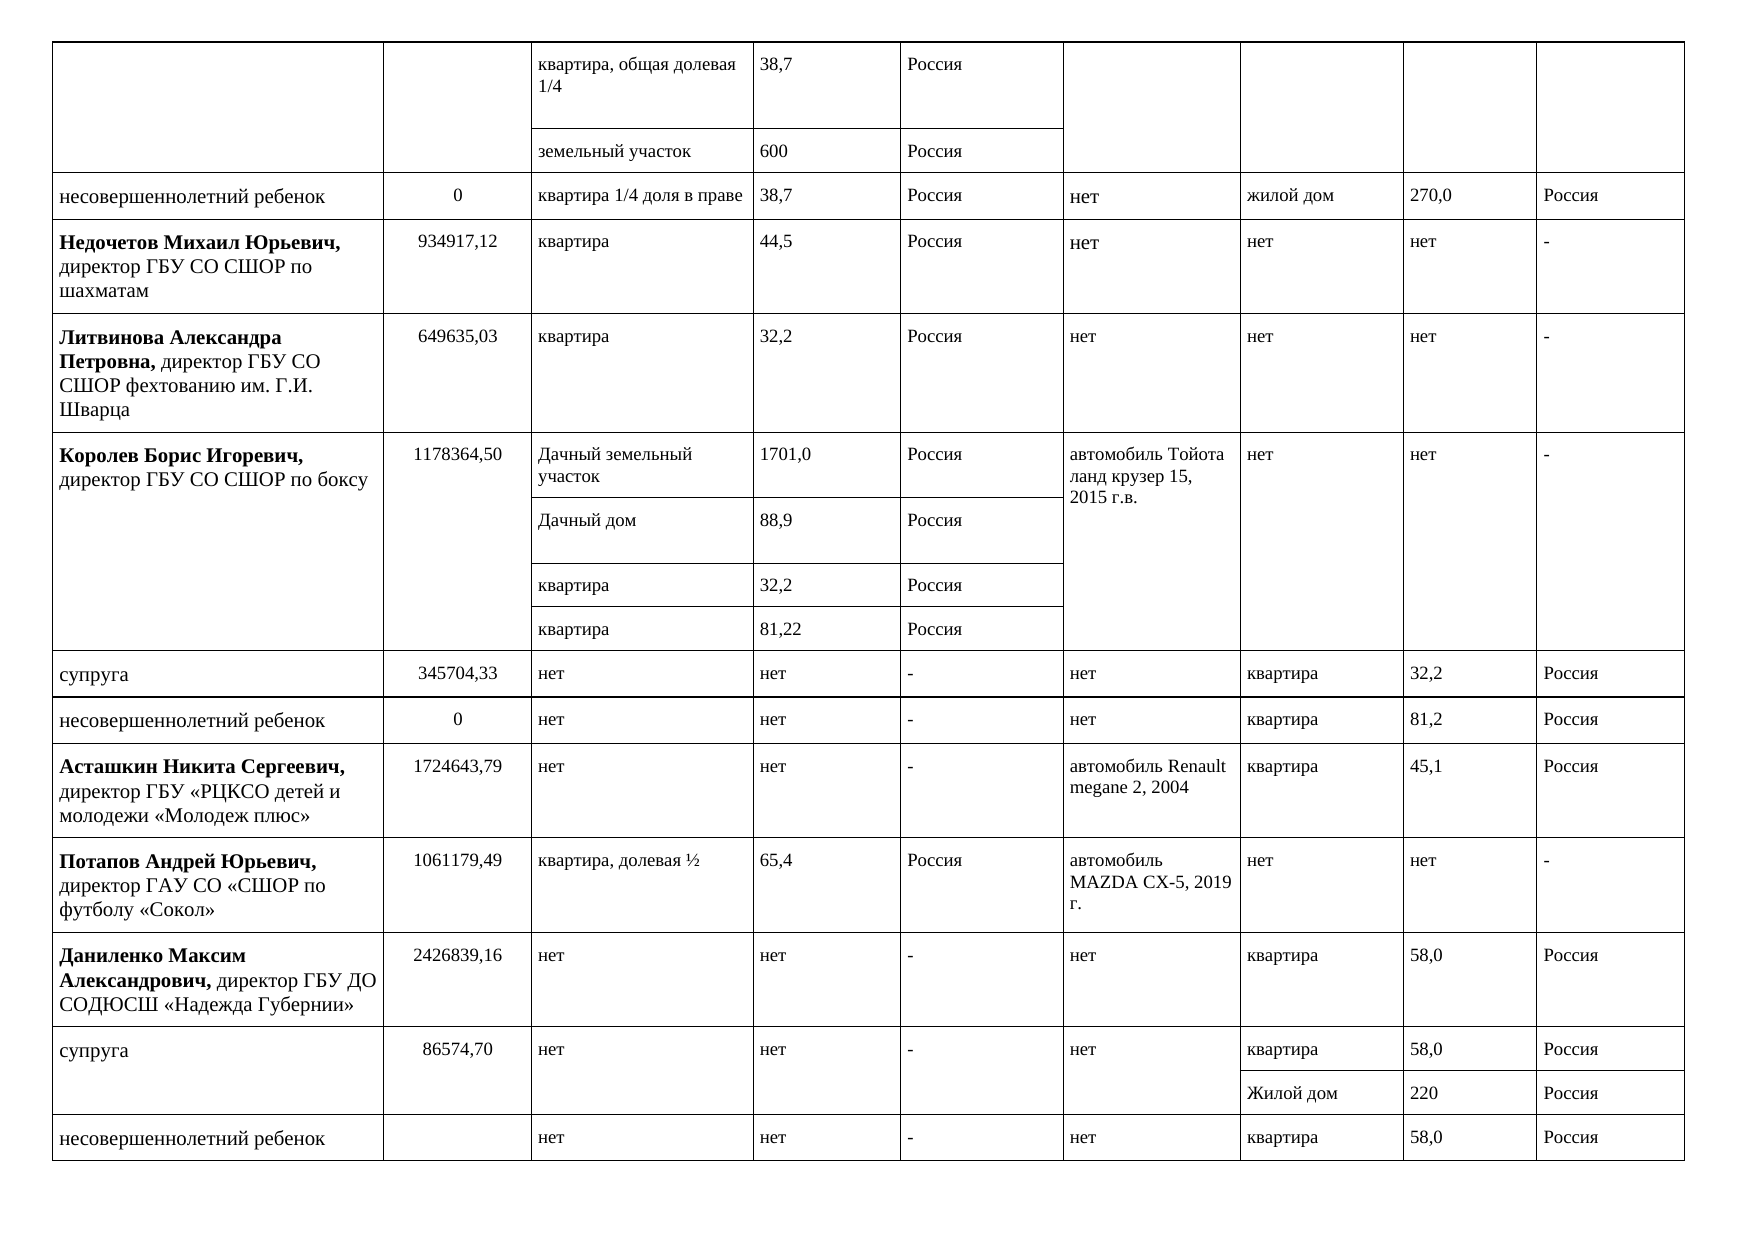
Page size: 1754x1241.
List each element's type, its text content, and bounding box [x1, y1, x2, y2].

table_cell Россия [1537, 933, 1684, 1026]
table_cell - [901, 744, 1063, 837]
table_cell нет [1404, 314, 1536, 432]
table_cell автомобиль MAZDA CX-5, 2019 г. [1064, 838, 1240, 932]
table_cell Россия [901, 607, 1063, 650]
table_cell квартира [532, 314, 753, 432]
table_cell автомобиль Renault megane 2, 2004 [1064, 744, 1240, 837]
table_cell автомобиль Тойота ланд крузер 15, 2015 г.в. [1064, 433, 1240, 650]
table_cell - [1537, 433, 1684, 650]
table_cell нет [1404, 433, 1536, 650]
table_cell Россия [1537, 744, 1684, 837]
table_cell 345704,33 [384, 651, 531, 696]
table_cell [53, 1115, 383, 1160]
table_cell нет [1064, 314, 1240, 432]
table_cell - [1537, 220, 1684, 313]
table_cell квартира [1241, 651, 1403, 696]
table_cell 270,0 [1404, 173, 1536, 218]
table_cell 220 [1404, 1071, 1536, 1114]
table_cell - [901, 1115, 1063, 1160]
table_cell квартира 1/4 доля в праве [532, 173, 753, 218]
table_cell Жилой дом [1241, 1071, 1403, 1114]
table_cell нет [754, 1027, 900, 1114]
table_cell квартира, общая долевая 1/4 [532, 43, 753, 128]
table_cell 1724643,79 [384, 744, 531, 837]
table_cell жилой дом [1241, 173, 1403, 218]
table_cell Россия [901, 498, 1063, 562]
table_cell нет [532, 933, 753, 1026]
table_cell 81,2 [1404, 698, 1536, 743]
table_cell нет [532, 1027, 753, 1114]
table_cell 0 [384, 698, 531, 743]
table_cell Потапов Андрей Юрьевич, директор ГАУ СО «СШОР по футболу «Сокол» [53, 838, 383, 932]
table_cell Россия [901, 838, 1063, 932]
table_cell 88,9 [754, 498, 900, 562]
table_cell нет [754, 1115, 900, 1160]
table_cell квартира [532, 220, 753, 313]
table_cell супруга [53, 1027, 383, 1114]
table_cell 38,7 [754, 43, 900, 128]
table_cell нет [1241, 838, 1403, 932]
table_cell - [901, 933, 1063, 1026]
table_cell нет [1064, 933, 1240, 1026]
table_cell нет [532, 744, 753, 837]
table_cell квартира [532, 607, 753, 650]
table_cell Россия [901, 173, 1063, 218]
table_cell 45,1 [1404, 744, 1536, 837]
table_cell 1061179,49 [384, 838, 531, 932]
table_cell 81,22 [754, 607, 900, 650]
table_cell Россия [901, 564, 1063, 606]
table_cell нет [1064, 698, 1240, 743]
table_cell нет [1241, 433, 1403, 650]
table_cell нет [1241, 220, 1403, 313]
table_cell Россия [901, 43, 1063, 128]
table_cell Россия [1537, 1027, 1684, 1070]
table_cell 2426839,16 [384, 933, 531, 1026]
table_cell - [1537, 314, 1684, 432]
table_cell 934917,12 [384, 220, 531, 313]
table_cell 86574,70 [384, 1027, 531, 1114]
table_cell Россия [901, 433, 1063, 497]
table_cell Россия [901, 314, 1063, 432]
table_cell нет [1064, 220, 1240, 313]
table_cell - [901, 698, 1063, 743]
table_cell квартира [1241, 933, 1403, 1026]
table_cell нет [1404, 220, 1536, 313]
table_cell Недочетов Михаил Юрьевич, директор ГБУ СО СШОР по шахматам [53, 220, 383, 313]
table_cell квартира [1241, 1027, 1403, 1070]
table_cell Даниленко Максим Александрович, директор ГБУ ДО СОДЮСШ «Надежда Губернии» [53, 933, 383, 1026]
table_cell 649635,03 [384, 314, 531, 432]
table_cell - [1537, 838, 1684, 932]
table_cell Россия [1537, 173, 1684, 218]
table_cell нет [754, 651, 900, 696]
table_cell Россия [901, 129, 1063, 172]
table_cell 1178364,50 [384, 433, 531, 650]
table_cell нет [1064, 173, 1240, 218]
table_cell нет [1241, 314, 1403, 432]
table_cell Россия [1537, 1071, 1684, 1114]
table_cell нет [1064, 651, 1240, 696]
table_cell Дачный дом [532, 498, 753, 562]
table_cell 1701,0 [754, 433, 900, 497]
table_cell Россия [1537, 1115, 1684, 1160]
table_cell квартира [1241, 1115, 1403, 1160]
table_cell квартира [1241, 744, 1403, 837]
table_cell Дачный земельный участок [532, 433, 753, 497]
table_cell 65,4 [754, 838, 900, 932]
table_cell 58,0 [1404, 933, 1536, 1026]
table_cell - [901, 651, 1063, 696]
table_cell нет [532, 1115, 753, 1160]
table_cell 600 [754, 129, 900, 172]
table_cell Литвинова Александра Петровна, директор ГБУ СО СШОР фехтованию им. Г.И. Шварца [53, 314, 383, 432]
table_cell нет [1064, 1027, 1240, 1114]
table_cell нет [754, 744, 900, 837]
table_cell квартира [532, 564, 753, 606]
table_cell 44,5 [754, 220, 900, 313]
table_cell 58,0 [1404, 1115, 1536, 1160]
table_cell Россия [901, 220, 1063, 313]
table_cell 38,7 [754, 173, 900, 218]
table_cell 32,2 [754, 314, 900, 432]
table_cell 32,2 [1404, 651, 1536, 696]
table_cell несовершеннолетний ребенок [53, 698, 383, 743]
table_cell 32,2 [754, 564, 900, 606]
table_cell супруга [53, 651, 383, 696]
table_cell несовершеннолетний ребенок [53, 173, 383, 218]
table_cell квартира, долевая ½ [532, 838, 753, 932]
table_cell - [901, 1027, 1063, 1114]
table_cell земельный участок [532, 129, 753, 172]
table_cell 0 [384, 173, 531, 218]
table_cell 58,0 [1404, 1027, 1536, 1070]
table_cell Королев Борис Игоревич, директор ГБУ СО СШОР по боксу [53, 433, 383, 650]
table_cell нет [754, 933, 900, 1026]
table_cell нет [754, 698, 900, 743]
table_cell [384, 1115, 531, 1160]
table_cell Россия [1537, 698, 1684, 743]
table_cell Россия [1537, 651, 1684, 696]
table_cell нет [532, 698, 753, 743]
table_cell Асташкин Никита Сергеевич, директор ГБУ «РЦКСО детей и молодежи «Молодеж плюс» [53, 744, 383, 837]
table_cell нет [1064, 1115, 1240, 1160]
table_cell квартира [1241, 698, 1403, 743]
table_cell нет [532, 651, 753, 696]
table_cell нет [1404, 838, 1536, 932]
